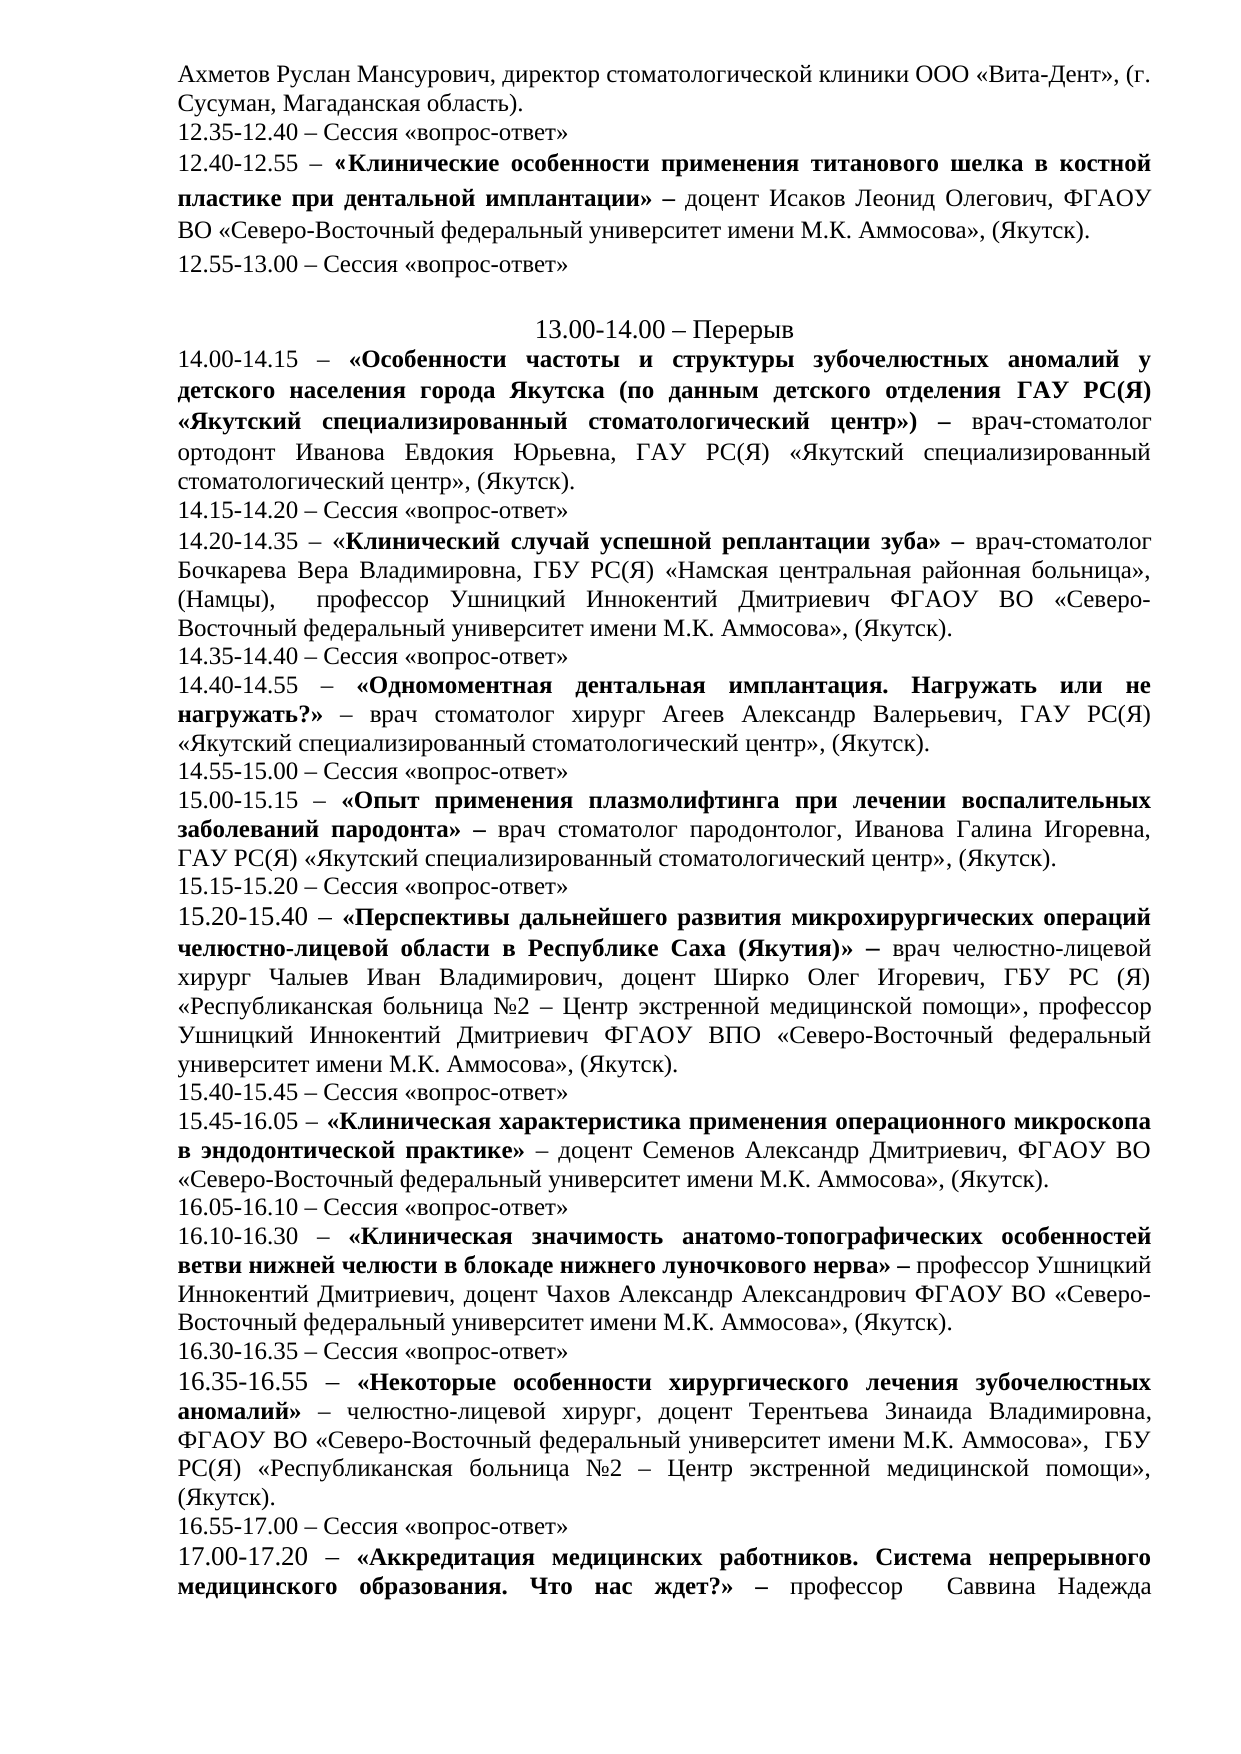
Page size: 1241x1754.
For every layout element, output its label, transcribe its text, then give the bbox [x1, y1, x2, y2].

text 12.35-12.40 – Сессия «вопрос-ответ» [177, 117, 1152, 145]
text 14.40-14.55 – «Одномоментная дентальная имплантация. Нагружать или не нагружать?» – врач стоматолог хирург Агеев Александр Валерьевич, ГАУ РС(Я) «Якутский специализированный стоматологический центр», (Якутск). [177, 670, 1152, 756]
text 14.15-14.20 – Сессия «вопрос-ответ» [177, 495, 1152, 524]
text 16.10-16.30 – «Клиническая значимость анатомо-топографических особенностей ветви нижней челюсти в блокаде нижнего луночкового нерва» – профессор Ушницкий Иннокентий Дмитриевич, доцент Чахов Александр Александрович ФГАОУ ВО «Северо-Восточный федеральный университет имени М.К. Аммосова», (Якутск). [177, 1221, 1152, 1336]
text 15.40-15.45 – Сессия «вопрос-ответ» [177, 1077, 1152, 1106]
text 14.00-14.15 – «Особенности частоты и структуры зубочелюстных аномалий у детского населения города Якутска (по данным детского отделения ГАУ РС(Я) «Якутский специализированный стоматологический центр») – врач-стоматолог ортодонт Иванова Евдокия Юрьевна, ГАУ РС(Я) «Якутский специализированный стоматологический центр», (Якутск). [177, 344, 1152, 495]
text 12.55-13.00 – Сессия «вопрос-ответ» [177, 249, 1152, 277]
subtitle 16.55-17.00 – Сессия «вопрос-ответ» [177, 1511, 1152, 1540]
text 16.30-16.35 – Сессия «вопрос-ответ» [177, 1336, 1152, 1365]
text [177, 1540, 1152, 1600]
text 15.20-15.40 – «Перспективы дальнейшего развития микрохирургических операций челюстно-лицевой области в Республике Саха (Якутия)» – врач челюстно-лицевой хирург Чалыев Иван Владимирович, доцент Ширко Олег Игоревич, ГБУ РС (Я) «Республиканская больница №2 – Центр экстренной медицинской помощи», профессор Ушницкий Иннокентий Дмитриевич ФГАОУ ВПО «Северо-Восточный федеральный университет имени М.К. Аммосова», (Якутск). [177, 900, 1152, 1077]
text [177, 59, 1152, 117]
text 15.00-15.15 – «Опыт применения плазмолифтинга при лечении воспалительных заболеваний пародонта» – врач стоматолог пародонтолог, Иванова Галина Игоревна, ГАУ РС(Я) «Якутский специализированный стоматологический центр», (Якутск). [177, 785, 1152, 871]
text 14.35-14.40 – Сессия «вопрос-ответ» [177, 641, 1152, 670]
text 16.05-16.10 – Сессия «вопрос-ответ» [177, 1192, 1152, 1221]
text 12.40-12.55 – «Клинические особенности применения титанового шелка в костной пластике при дентальной имплантации» – доцент Исаков Леонид Олегович, ФГАОУ ВО «Северо-Восточный федеральный университет имени М.К. Аммосова», (Якутск). [177, 145, 1152, 244]
text 14.55-15.00 – Сессия «вопрос-ответ» [177, 756, 1152, 785]
text 14.20-14.35 – «Клинический случай успешной реплантации зуба» – врач-стоматолог Бочкарева Вера Владимировна, ГБУ РС(Я) «Намская центральная районная больница», (Намцы), профессор Ушницкий Иннокентий Дмитриевич ФГАОУ ВО «Северо-Восточный федеральный университет имени М.К. Аммосова», (Якутск). [177, 524, 1152, 641]
text 15.15-15.20 – Сессия «вопрос-ответ» [177, 871, 1152, 900]
text 16.35-16.55 – «Некоторые особенности хирургического лечения зубочелюстных аномалий» – челюстно-лицевой хирург, доцент Терентьева Зинаида Владимировна, ФГАОУ ВО «Северо-Восточный федеральный университет имени М.К. Аммосова», ГБУ РС(Я) «Республиканская больница №2 – Центр экстренной медицинской помощи», (Якутск). [177, 1365, 1152, 1511]
text 13.00-14.00 – Перерыв [177, 313, 1152, 344]
text 15.45-16.05 – «Клиническая характеристика применения операционного микроскопа в эндодонтической практике» – доцент Семенов Александр Дмитриевич, ФГАОУ ВО «Северо-Восточный федеральный университет имени М.К. Аммосова», (Якутск). [177, 1106, 1152, 1192]
